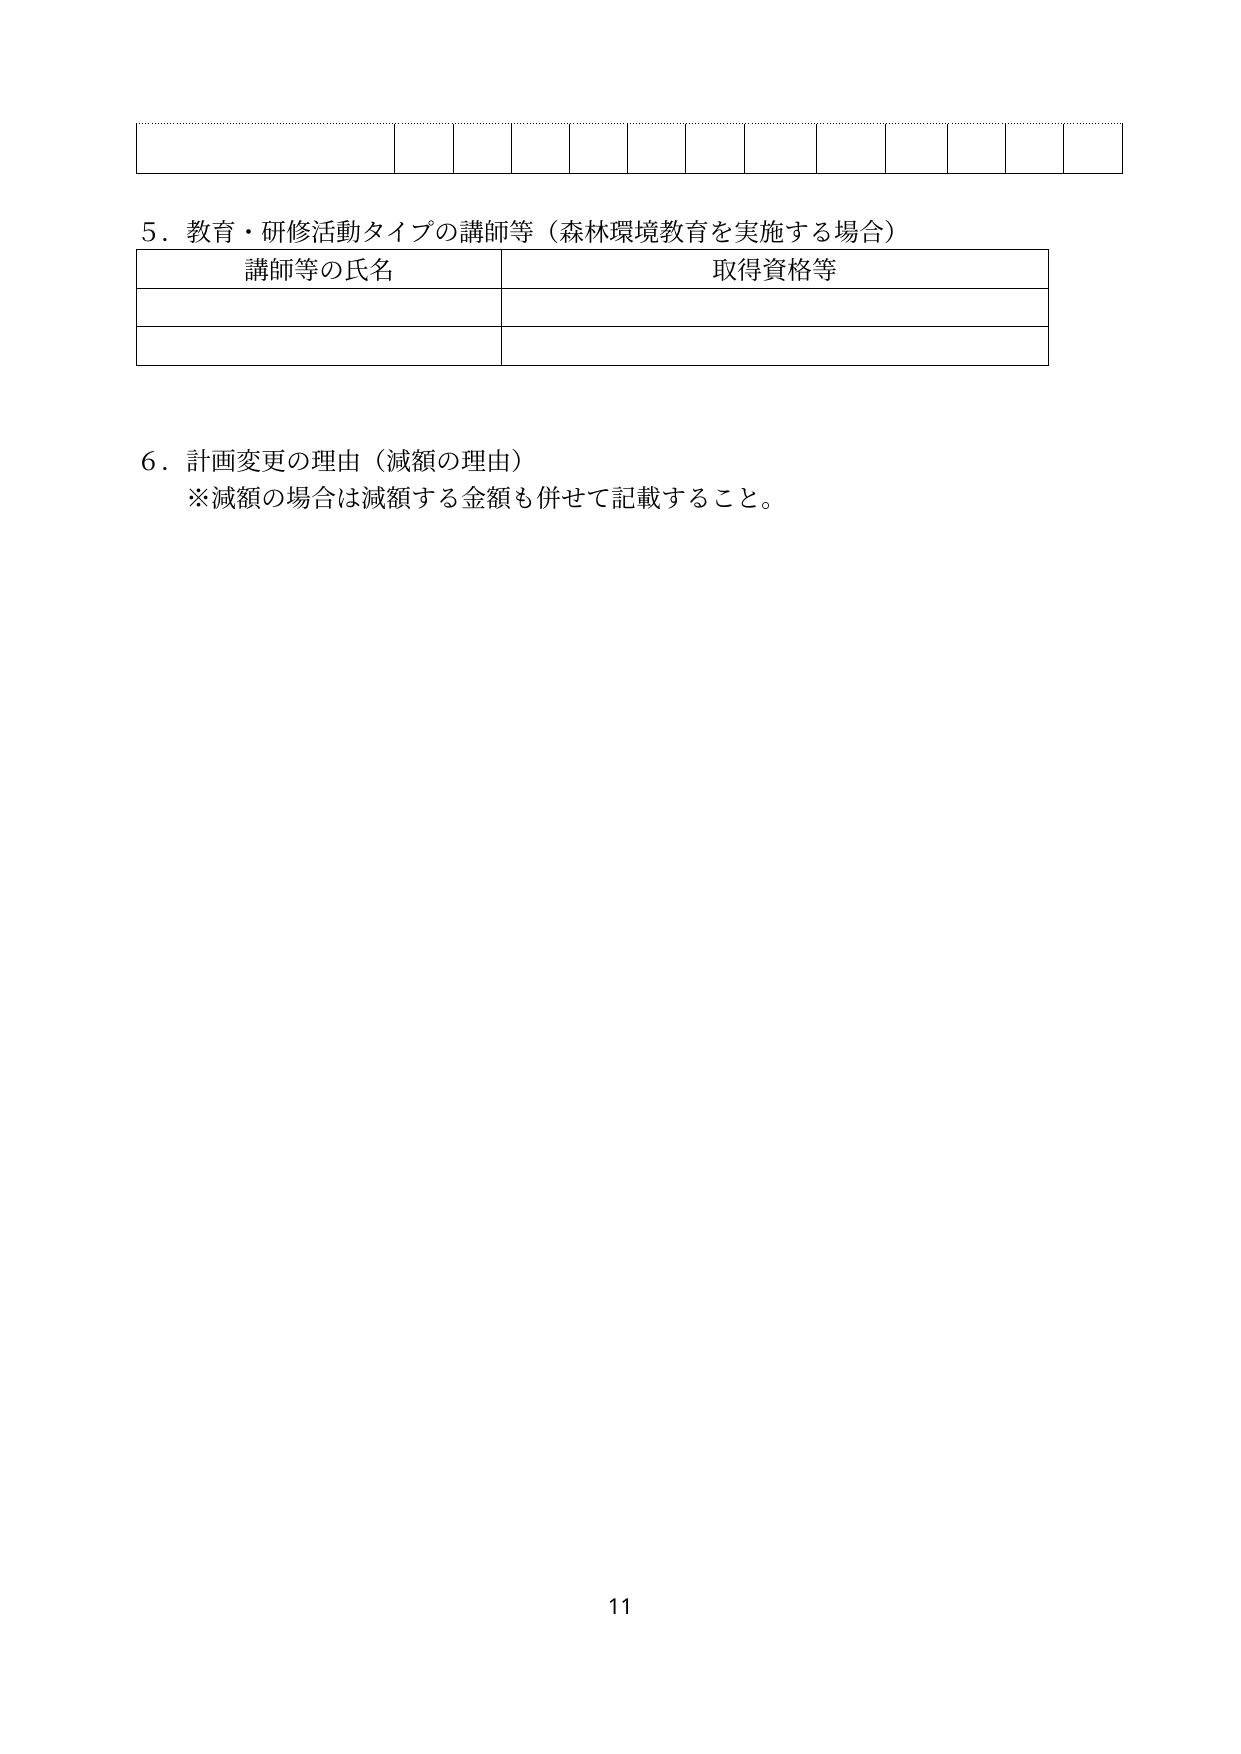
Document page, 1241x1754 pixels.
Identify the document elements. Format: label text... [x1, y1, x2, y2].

table_cell [886, 123, 947, 173]
table_header 取得資格等 [502, 250, 1048, 288]
table_cell [502, 289, 1048, 326]
table_cell [686, 123, 744, 173]
text ５．教育・研修活動タイプの講師等（森林環境教育を実施する場合） [136, 212, 1104, 249]
table_cell [137, 123, 395, 173]
table_cell [453, 123, 511, 173]
text ※減額の場合は減額する金額も併せて記載すること。 [136, 478, 1104, 516]
table_cell [1064, 123, 1122, 173]
table_cell [628, 123, 685, 173]
table_cell [137, 327, 501, 365]
table_cell [570, 123, 627, 173]
table_cell [502, 327, 1048, 365]
table_cell [512, 123, 569, 173]
table_cell [817, 123, 885, 173]
text ６．計画変更の理由（減額の理由） [136, 441, 1104, 478]
table_header 講師等の氏名 [137, 250, 501, 288]
table_cell [395, 123, 453, 173]
table_cell [948, 123, 1005, 173]
table_cell [744, 123, 817, 173]
table_cell [137, 289, 501, 326]
table_cell [1006, 123, 1064, 173]
